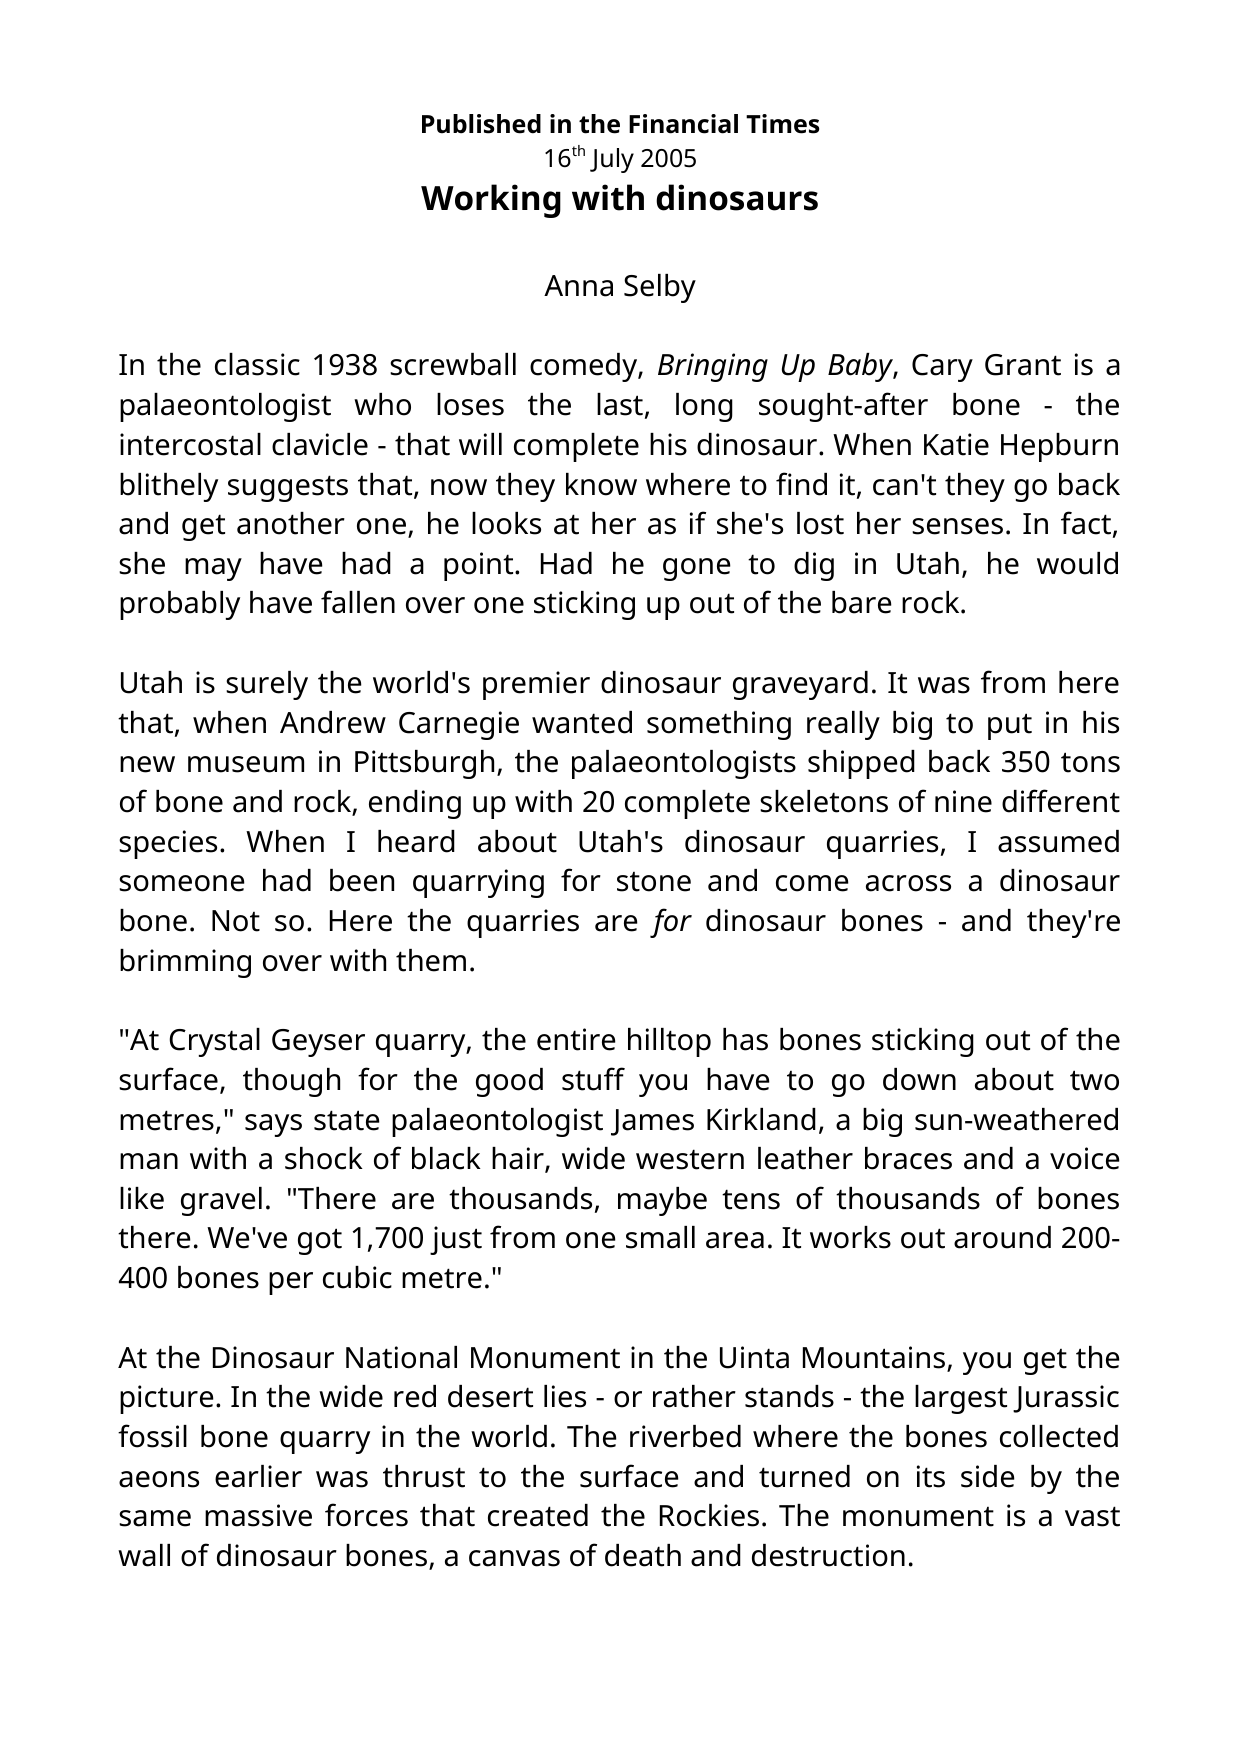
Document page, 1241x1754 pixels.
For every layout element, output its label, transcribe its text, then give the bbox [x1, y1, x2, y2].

list In the classic 1938 screwball comedy, Bringing Up Baby, Cary Grant is a palaeontologist who loses the last, long sought-after bone - the intercostal clavicle - that will complete his dinosaur. When Katie Hepburn blithely suggests that, now they know where to find it, can't they go back and get another one, he looks at her as if she's lost her senses. In fact, she may have had a point. Had he gone to dig in Utah, he would probably have fallen over one sticking up out of the bare rock. [118, 345, 1122, 622]
text "At Crystal Geyser quarry, the entire hilltop has bones sticking out of the surface, though for the good stuff you have to go down about two metres," says state palaeontologist James Kirkland, a big sun-weathered man with a shock of black hair, wide western leather braces and a voice like gravel. "There are thousands, maybe tens of thousands of bones there. We've got 1,700 just from one small area. It works out around 200-400 bones per cubic metre." [118, 1019, 1122, 1297]
text At the Dinosaur National Monument in the Uinta Mountains, you get the picture. In the wide red desert lies - or rather stands - the largest Jurassic fossil bone quarry in the world. The riverbed where the bones collected aeons earlier was thrust to the surface and turned on its side by the same massive forces that created the Rockies. The monument is a vast wall of dinosaur bones, a canvas of death and destruction. [118, 1337, 1122, 1575]
text Working with dinosaurs [118, 174, 1122, 220]
text 16th July 2005 [118, 140, 1122, 174]
text Utah is surely the world's premier dinosaur graveyard. It was from here that, when Andrew Carnegie wanted something really big to put in his new museum in Pittsburgh, the palaeontologists shipped back 350 tons of bone and rock, ending up with 20 complete skeletons of nine different species. When I heard about Utah's dinosaur quarries, I assumed someone had been quarrying for stone and come across a dinosaur bone. Not so. Here the quarries are for dinosaur bones - and they're brimming over with them. [118, 662, 1122, 980]
text Anna Selby [118, 265, 1122, 305]
text Published in the Financial Times [118, 106, 1122, 140]
